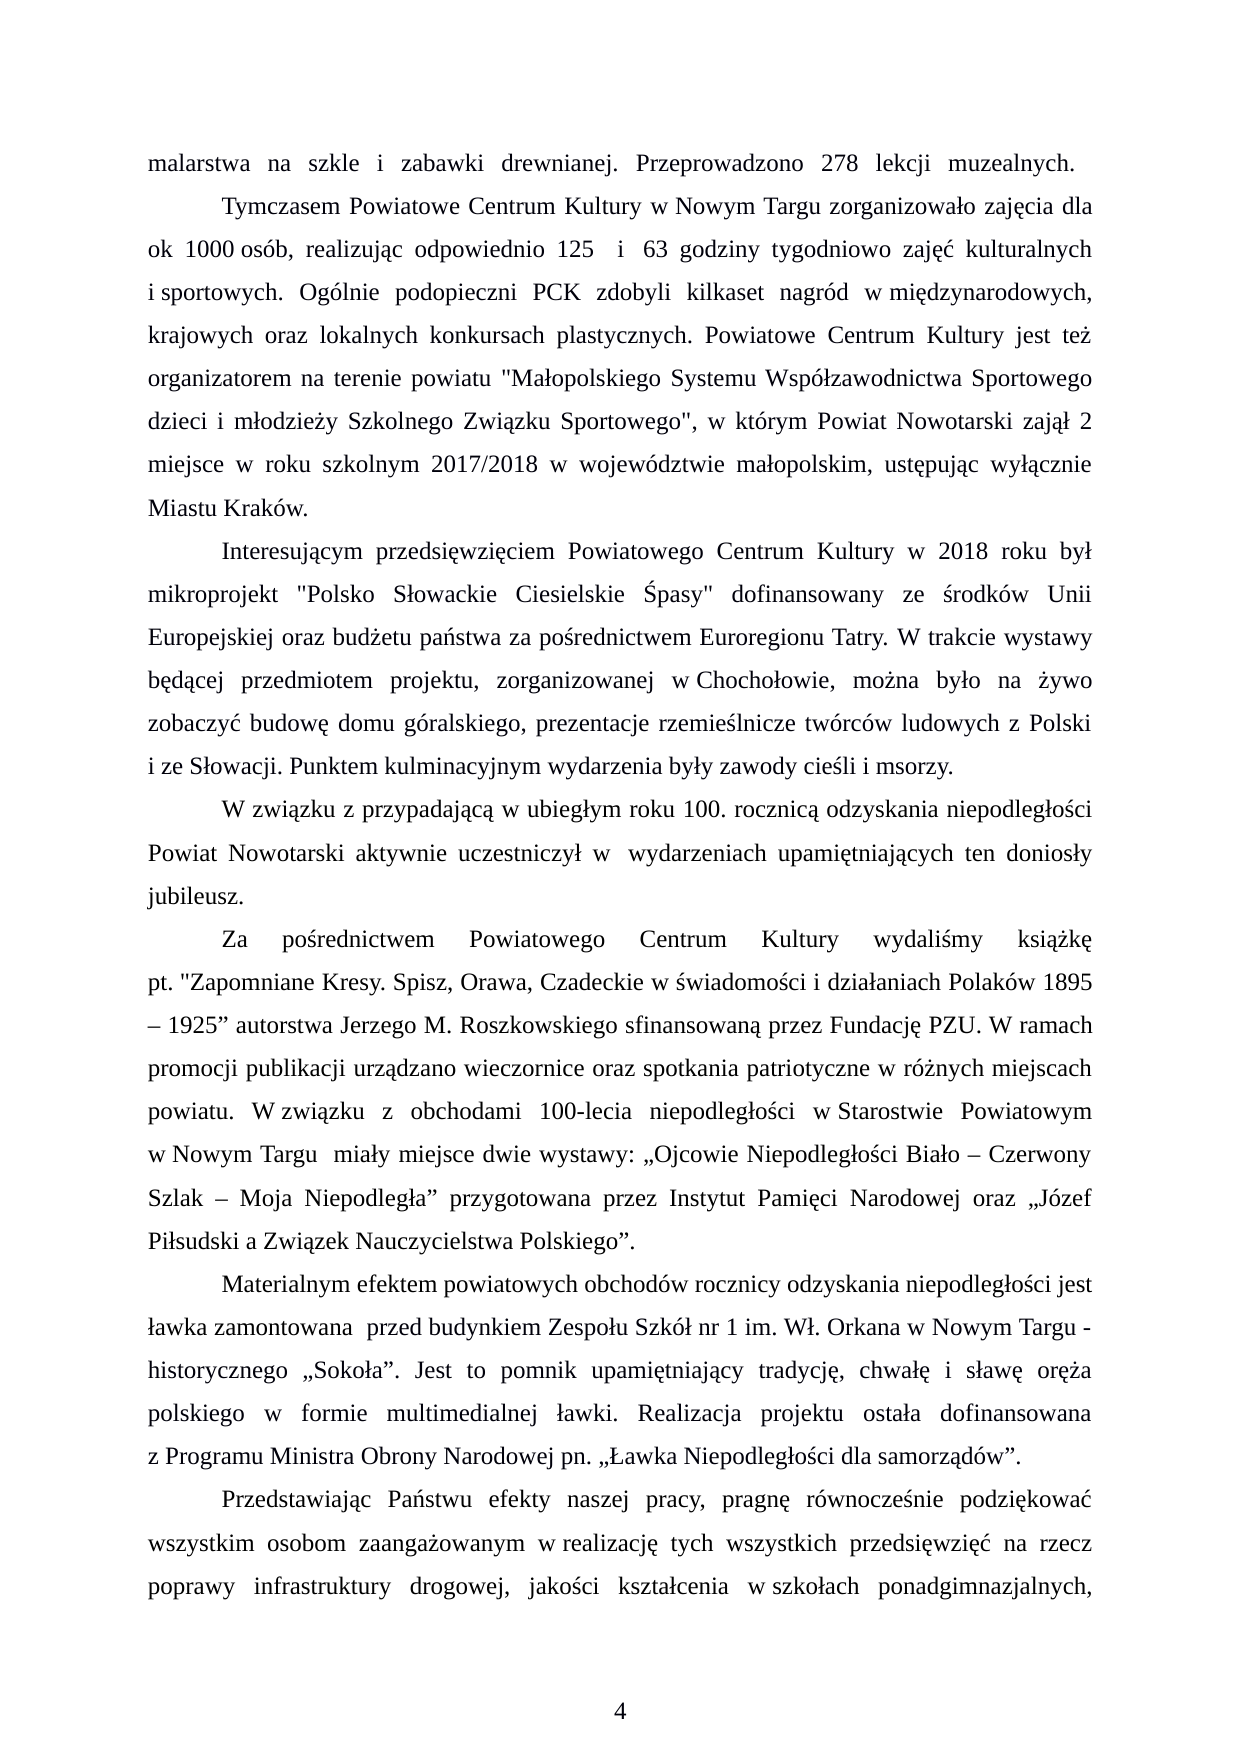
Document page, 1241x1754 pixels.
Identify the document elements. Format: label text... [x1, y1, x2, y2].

text Materialnym efektem powiatowych obchodów rocznicy odzyskania niepodległości jest ławka zamontowana przed budynkiem Zespołu Szkół nr 1 im. Wł. Orkana w Nowym Targu - historycznego „Sokoła”. Jest to pomnik upamiętniający tradycję, chwałę i sławę oręża polskiego w formie multimedialnej ławki. Realizacja projektu ostała dofinansowana z Programu Ministra Obrony Narodowej pn. „Ławka Niepodległości dla samorządów”. [148, 1269, 1093, 1470]
text W związku z przypadającą w ubiegłym roku 100. rocznicą odzyskania niepodległości Powiat Nowotarski aktywnie uczestniczył w wydarzeniach upamiętniających ten doniosły jubileusz. Za pośrednictwem Powiatowego Centrum Kultury wydaliśmy książkę pt. "Zapomniane Kresy. Spisz, Orawa, Czadeckie w świadomości i działaniach Polaków 1895 – 1925” autorstwa Jerzego M. Roszkowskiego sfinansowaną przez Fundację PZU. W ramach promocji publikacji urządzano wieczornice oraz spotkania patriotyczne w różnych miejscach powiatu. W związku z obchodami 100-lecia niepodległości w Starostwie Powiatowym w Nowym Targu miały miejsce dwie wystawy: „Ojcowie Niepodległości Biało – Czerwony Szlak – Moja Niepodległa” przygotowana przez Instytut Pamięci Narodowej oraz „Józef Piłsudski a Związek Nauczycielstwa Polskiego”. [148, 794, 1093, 1254]
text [148, 148, 1093, 521]
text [148, 1484, 1093, 1599]
text Interesującym przedsięwzięciem Powiatowego Centrum Kultury w 2018 roku był mikroprojekt "Polsko Słowackie Ciesielskie Śpasy" dofinansowany ze środków Unii Europejskiej oraz budżetu państwa za pośrednictwem Euroregionu Tatry. W trakcie wystawy będącej przedmiotem projektu, zorganizowanej w Chochołowie, można było na żywo zobaczyć budowę domu góralskiego, prezentacje rzemieślnicze twórców ludowych z Polski i ze Słowacji. Punktem kulminacyjnym wydarzenia były zawody cieśli i msorzy. [148, 536, 1093, 780]
